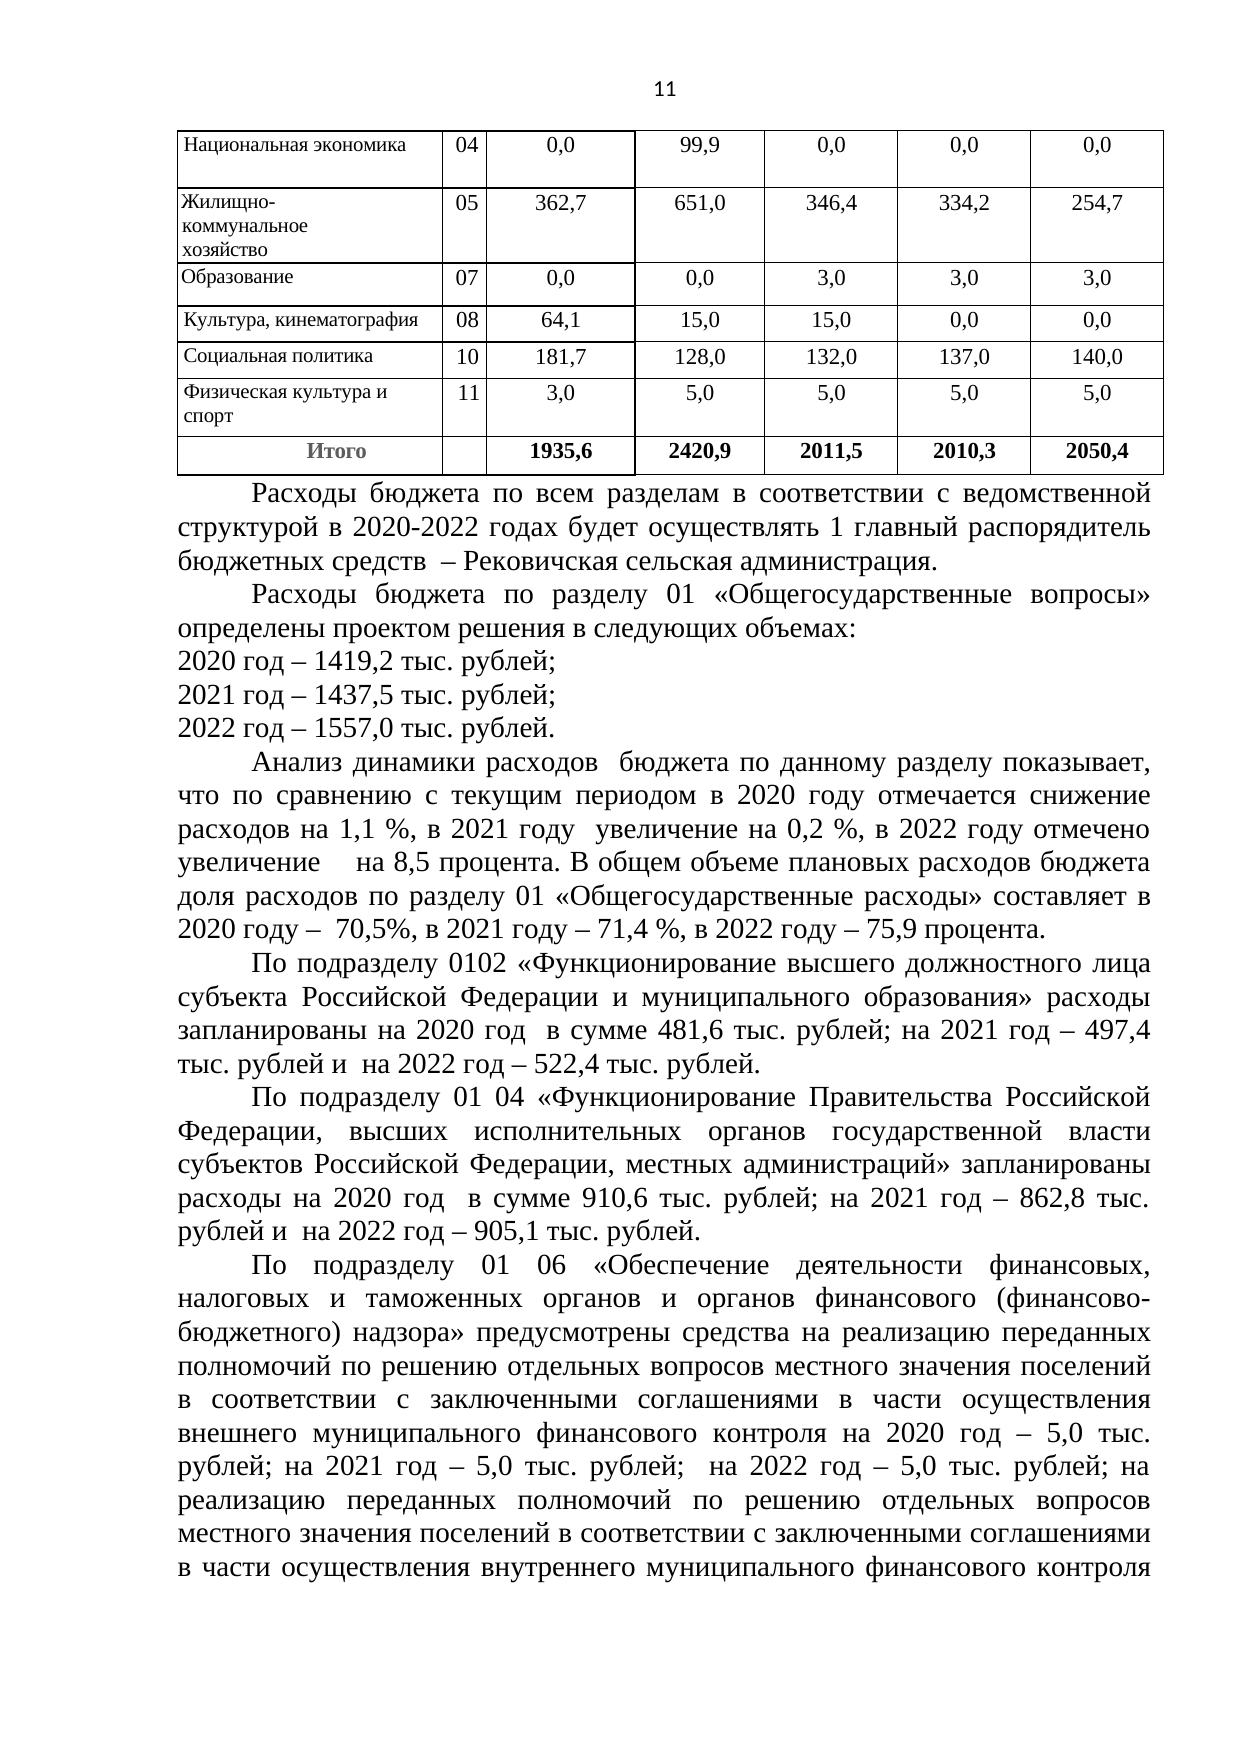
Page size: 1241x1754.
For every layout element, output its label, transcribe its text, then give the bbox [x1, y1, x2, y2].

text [177, 1247, 1152, 1582]
table_cell 07 [443, 264, 486, 305]
text По подразделу 01 04 «Функционирование Правительства Российской Федерации, высших исполнительных органов государственной власти субъектов Российской Федерации, местных администраций» запланированы расходы на 2020 год в сумме 910,6 тыс. рублей; на 2021 год – 862,8 тыс. рублей и на 2022 год – 905,1 тыс. рублей. [177, 1079, 1152, 1247]
table_cell Социальная политика [178, 343, 442, 378]
table_cell 254,7 [1031, 188, 1163, 262]
table_cell 0,0 [765, 131, 897, 187]
table_cell 0,0 [1031, 306, 1163, 341]
table_cell 3,0 [487, 379, 634, 436]
table_cell 651,0 [636, 188, 764, 262]
table_cell 128,0 [636, 342, 764, 378]
table_cell [443, 437, 486, 474]
table_cell 0,0 [898, 306, 1030, 341]
table_cell 5,0 [898, 379, 1030, 436]
table_cell 181,7 [487, 343, 634, 378]
table_cell 137,0 [898, 342, 1030, 378]
text Расходы бюджета по всем разделам в соответствии с ведомственной структурой в 2020-2022 годах будет осуществлять 1 главный распорядитель бюджетных средств – Рековичская сельская администрация. [177, 476, 1152, 576]
table_cell 2010,3 [898, 437, 1030, 474]
table_cell Образование [178, 264, 442, 305]
table_cell 132,0 [765, 342, 897, 378]
table_cell 1935,6 [487, 437, 634, 474]
text 2020 год – 1419,2 тыс. рублей; [177, 643, 1152, 677]
table_cell 5,0 [765, 379, 897, 436]
table_cell 3,0 [765, 263, 897, 305]
text 2021 год – 1437,5 тыс. рублей; [177, 677, 1152, 710]
text Расходы бюджета по разделу 01 «Общегосударственные вопросы» определены проектом решения в следующих объемах: [177, 576, 1152, 643]
table_cell 362,7 [487, 189, 634, 262]
table_cell 0,0 [487, 132, 634, 187]
table_cell 3,0 [898, 263, 1030, 305]
table_cell 15,0 [636, 306, 764, 341]
table_cell 05 [443, 189, 486, 262]
table_cell 0,0 [898, 131, 1030, 187]
text 2022 год – 1557,0 тыс. рублей. [177, 710, 1152, 744]
table_cell 5,0 [636, 379, 764, 436]
table_cell 15,0 [765, 306, 897, 341]
table_cell 10 [443, 343, 486, 378]
table_cell 346,4 [765, 188, 897, 262]
table_cell 5,0 [1031, 379, 1163, 436]
table_cell Жилищно-коммунальное хозяйство [178, 189, 442, 262]
table_cell Культура, кинематография [178, 307, 442, 341]
table_cell Физическая культура и спорт [178, 379, 442, 436]
table_cell 334,2 [898, 188, 1030, 262]
table_cell 0,0 [1031, 131, 1163, 187]
table_cell Национальная экономика [178, 132, 442, 187]
table_cell 99,9 [636, 131, 764, 187]
table_cell Итого [178, 437, 442, 474]
table_cell 3,0 [1031, 263, 1163, 305]
table_cell 2420,9 [636, 437, 764, 474]
text По подразделу 0102 «Функционирование высшего должностного лица субъекта Российской Федерации и муниципального образования» расходы запланированы на 2020 год в сумме 481,6 тыс. рублей; на 2021 год – 497,4 тыс. рублей и на 2022 год – 522,4 тыс. рублей. [177, 945, 1152, 1079]
table_cell 08 [443, 307, 486, 341]
table_cell 0,0 [636, 263, 764, 305]
table_cell 64,1 [487, 307, 634, 341]
table_cell 2011,5 [765, 437, 897, 474]
table_cell 11 [443, 379, 486, 436]
table_cell 140,0 [1031, 342, 1163, 378]
table_cell 0,0 [487, 264, 634, 305]
table_cell 2050,4 [1031, 437, 1163, 474]
text Анализ динамики расходов бюджета по данному разделу показывает, что по сравнению с текущим периодом в 2020 году отмечается снижение расходов на 1,1 %, в 2021 году увеличение на 0,2 %, в 2022 году отмечено увеличение на 8,5 процента. В общем объеме плановых расходов бюджета доля расходов по разделу 01 «Общегосударственные расходы» составляет в 2020 году – 70,5%, в 2021 году – 71,4 %, в 2022 году – 75,9 процента. [177, 744, 1152, 945]
table_cell 04 [443, 132, 486, 187]
